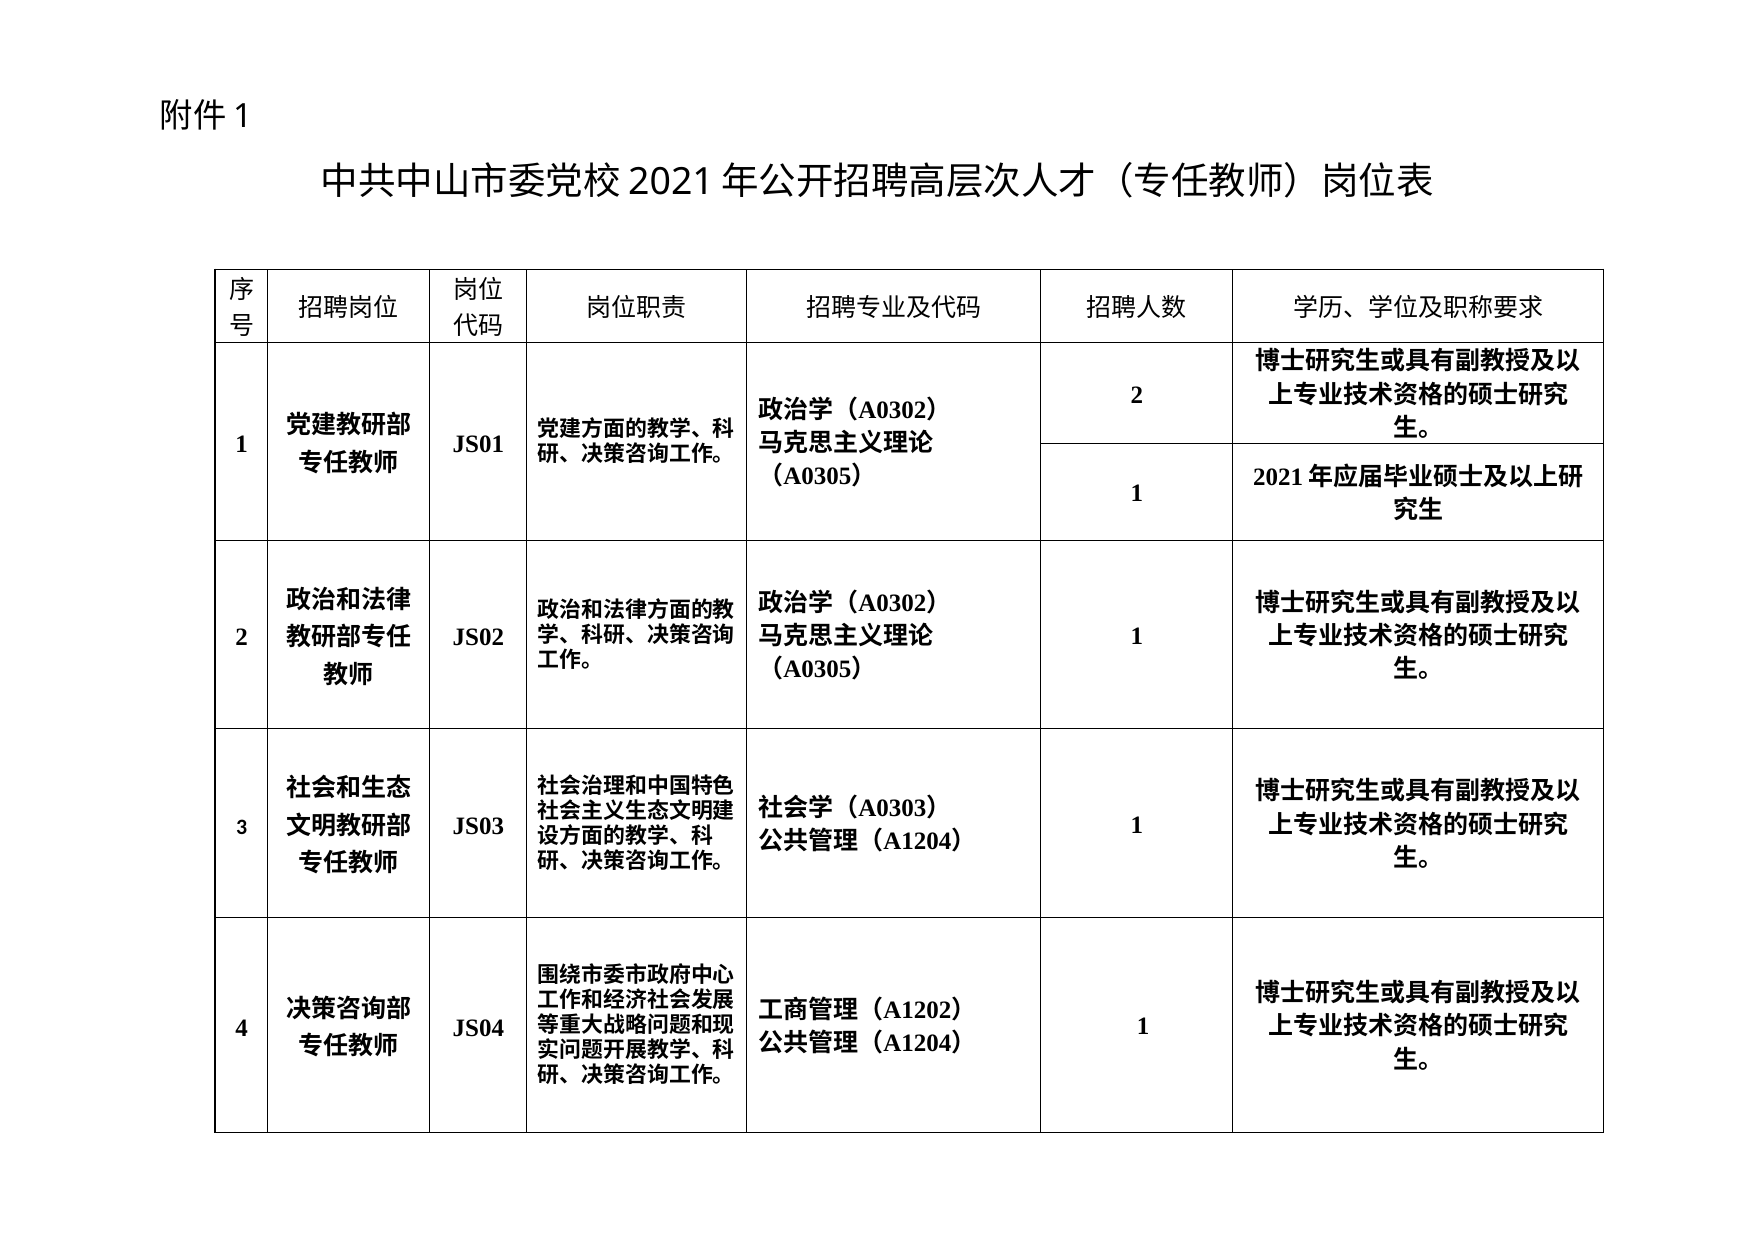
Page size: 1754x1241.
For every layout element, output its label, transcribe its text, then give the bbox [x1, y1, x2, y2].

table_cell 博士研究生或具有副教授及以上专业技术资格的硕士研究生。 [1233, 343, 1603, 443]
table_cell JS04 [430, 918, 526, 1132]
table_header 招聘专业及代码 [747, 270, 1040, 342]
table_cell 2 [216, 541, 267, 728]
table_cell 1 [216, 343, 267, 540]
table_cell 政治学（A0302） 马克思主义理论（A0305） [747, 541, 1040, 728]
table_cell 博士研究生或具有副教授及以上专业技术资格的硕士研究生。 [1233, 918, 1603, 1132]
table_cell JS01 [430, 343, 526, 540]
table_cell JS02 [430, 541, 526, 728]
table_header 招聘人数 [1041, 270, 1232, 342]
table_cell 政治和法律方面的教学、科研、决策咨询工作。 [527, 541, 746, 728]
table_cell 围绕市委市政府中心工作和经济社会发展等重大战略问题和现实问题开展教学、科研、决策咨询工作。 [527, 918, 746, 1132]
table_cell 博士研究生或具有副教授及以上专业技术资格的硕士研究生。 [1233, 729, 1603, 917]
text 附件1 [159, 81, 1594, 146]
table_cell 社会学（A0303） 公共管理（A1204） [747, 729, 1040, 917]
table_cell 1 [1041, 729, 1232, 917]
table_header 岗位职责 [527, 270, 746, 342]
table_header 岗位代码 [430, 270, 526, 342]
table_cell 3 [216, 729, 267, 917]
table_header 学历、学位及职称要求 [1233, 270, 1603, 342]
table_cell 工商管理（A1202） 公共管理（A1204） [747, 918, 1040, 1132]
table_cell 政治学（A0302） 马克思主义理论（A0305） [747, 343, 1040, 540]
table_cell 1 [1041, 918, 1232, 1132]
table_cell 党建教研部专任教师 [268, 343, 429, 540]
table_cell 政治和法律教研部专任教师 [268, 541, 429, 728]
table_header 招聘岗位 [268, 270, 429, 342]
table_cell 决策咨询部专任教师 [268, 918, 429, 1132]
table_cell 党建方面的教学、科研、决策咨询工作。 [527, 343, 746, 540]
table_cell 1 [1041, 444, 1232, 540]
table_cell 1 [1041, 541, 1232, 728]
text 中共中山市委党校2021年公开招聘高层次人才（专任教师）岗位表 [159, 146, 1594, 211]
table_cell 社会治理和中国特色社会主义生态文明建设方面的教学、科研、决策咨询工作。 [527, 729, 746, 917]
table_cell 2021年应届毕业硕士及以上研究生 [1233, 444, 1603, 540]
table_header 序号 [216, 270, 267, 342]
table_cell 2 [1041, 343, 1232, 443]
table_cell 4 [216, 918, 267, 1132]
table_cell 博士研究生或具有副教授及以上专业技术资格的硕士研究生。 [1233, 541, 1603, 728]
table_cell 社会和生态文明教研部专任教师 [268, 729, 429, 917]
table_cell JS03 [430, 729, 526, 917]
